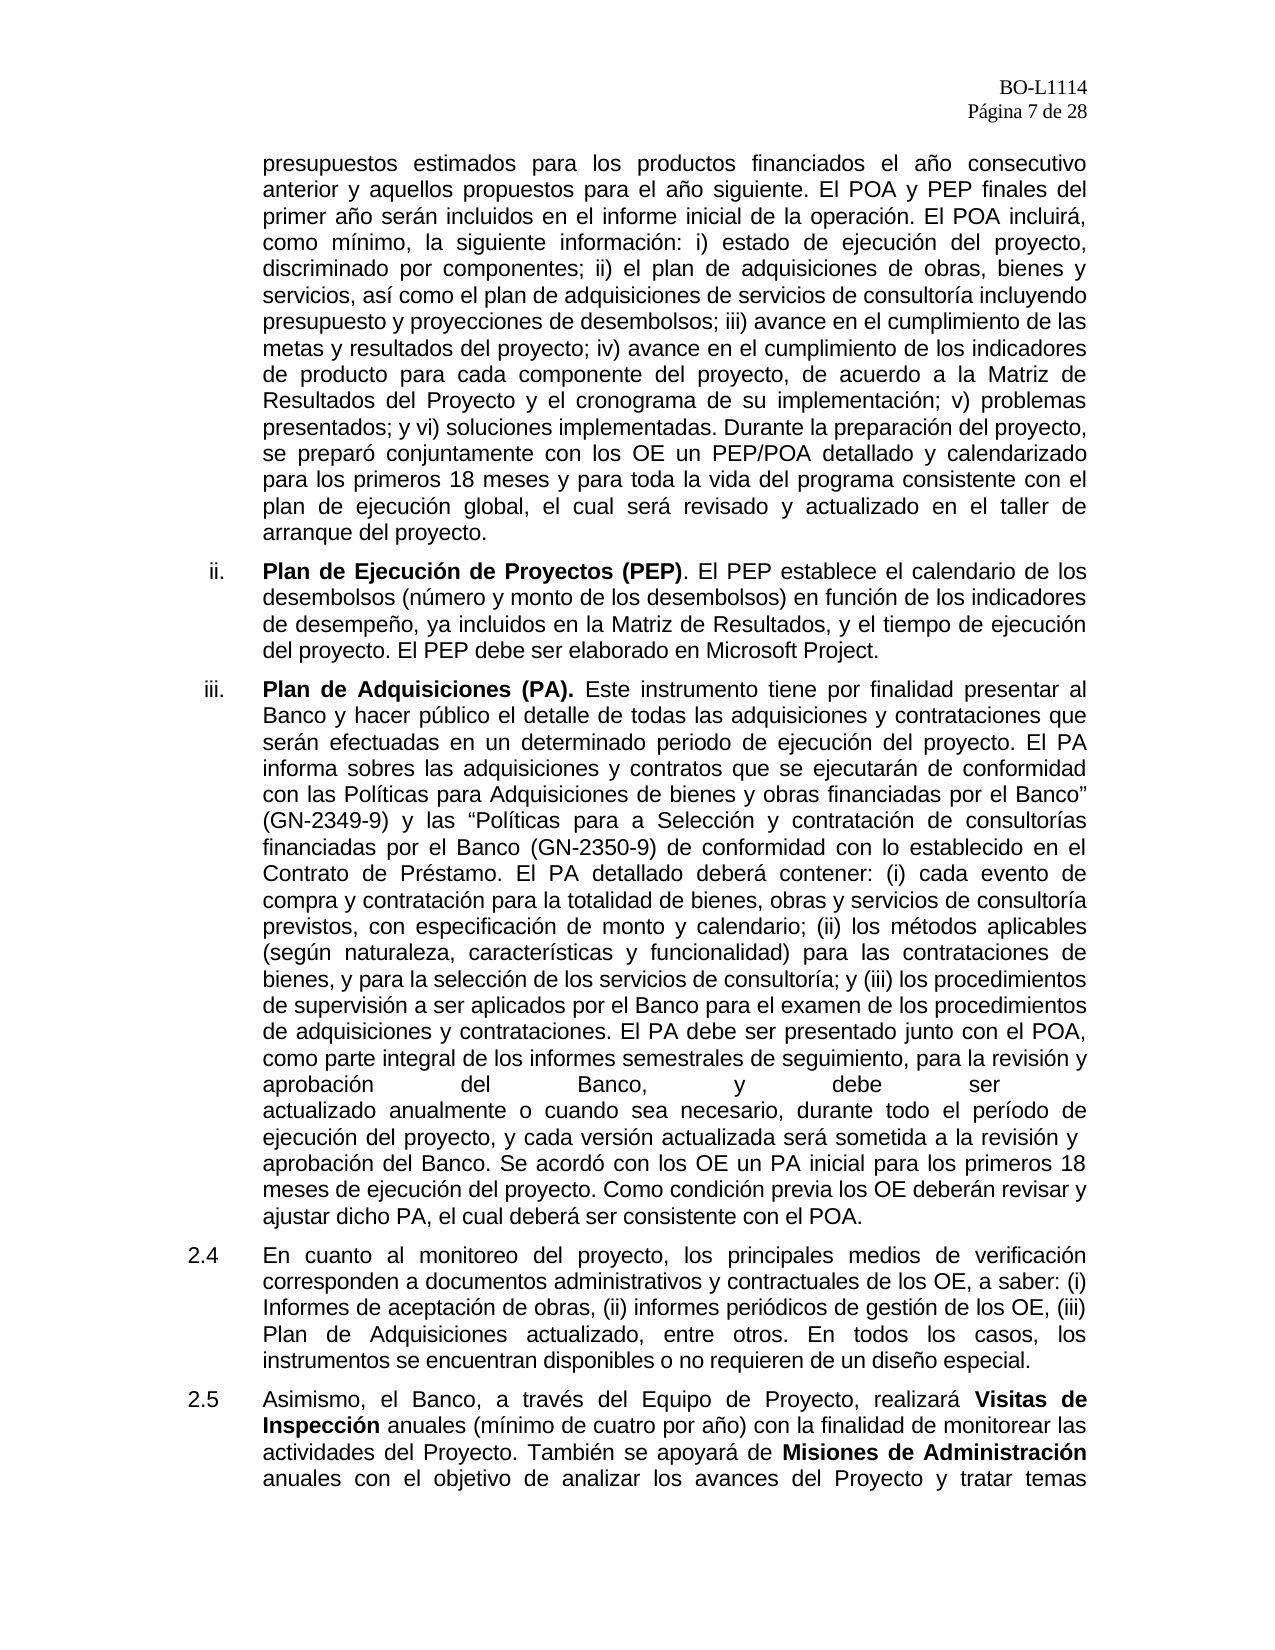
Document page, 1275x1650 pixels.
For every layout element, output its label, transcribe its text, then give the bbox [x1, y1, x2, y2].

list 2.4 En cuanto al monitoreo del proyecto, los principales medios de verificación corresponden a documentos administrativos y contractuales de los OE, a saber: (i) Informes de aceptación de obras, (ii) informes periódicos de gestión de los OE, (iii) Plan de Adquisiciones actualizado, entre otros. En todos los casos, los instrumentos se encuentran disponibles o no requieren de un diseño especial. [187, 1242, 1087, 1373]
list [187, 1386, 1087, 1491]
list Plan de Ejecución de Proyectos (PEP). El PEP establece el calendario de los desembolsos (número y monto de los desembolsos) en función de los indicadores de desempeño, ya incluidos en la Matriz de Resultados, y el tiempo de ejecución del proyecto. El PEP debe ser elaborado en Microsoft Project. [225, 558, 1087, 663]
list Plan de Adquisiciones (PA). Este instrumento tiene por finalidad presentar al Banco y hacer público el detalle de todas las adquisiciones y contrataciones que serán efectuadas en un determinado periodo de ejecución del proyecto. El PA informa sobres las adquisiciones y contratos que se ejecutarán de conformidad con las Políticas para Adquisiciones de bienes y obras financiadas por el Banco” (GN-2349-9) y las “Políticas para a Selección y contratación de consultorías financiadas por el Banco (GN-2350-9) de conformidad con lo establecido en el Contrato de Préstamo. El PA detallado deberá contener: (i) cada evento de compra y contratación para la totalidad de bienes, obras y servicios de consultoría previstos, con especificación de monto y calendario; (ii) los métodos aplicables (según naturaleza, características y funcionalidad) para las contrataciones de bienes, y para la selección de los servicios de consultoría; y (iii) los procedimientos de supervisión a ser aplicados por el Banco para el examen de los procedimientos de adquisiciones y contrataciones. El PA debe ser presentado junto con el POA, como parte integral de los informes semestrales de seguimiento, para la revisión y aprobación del Banco, y debe ser actualizado anualmente o cuando sea necesario, durante todo el período de ejecución del proyecto, y cada versión actualizada será sometida a la revisión y aprobación del Banco. Se acordó con los OE un PA inicial para los primeros 18 meses de ejecución del proyecto. Como condición previa los OE deberán revisar y ajustar dicho PA, el cual deberá ser consistente con el POA. [225, 676, 1087, 1229]
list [225, 150, 1087, 545]
